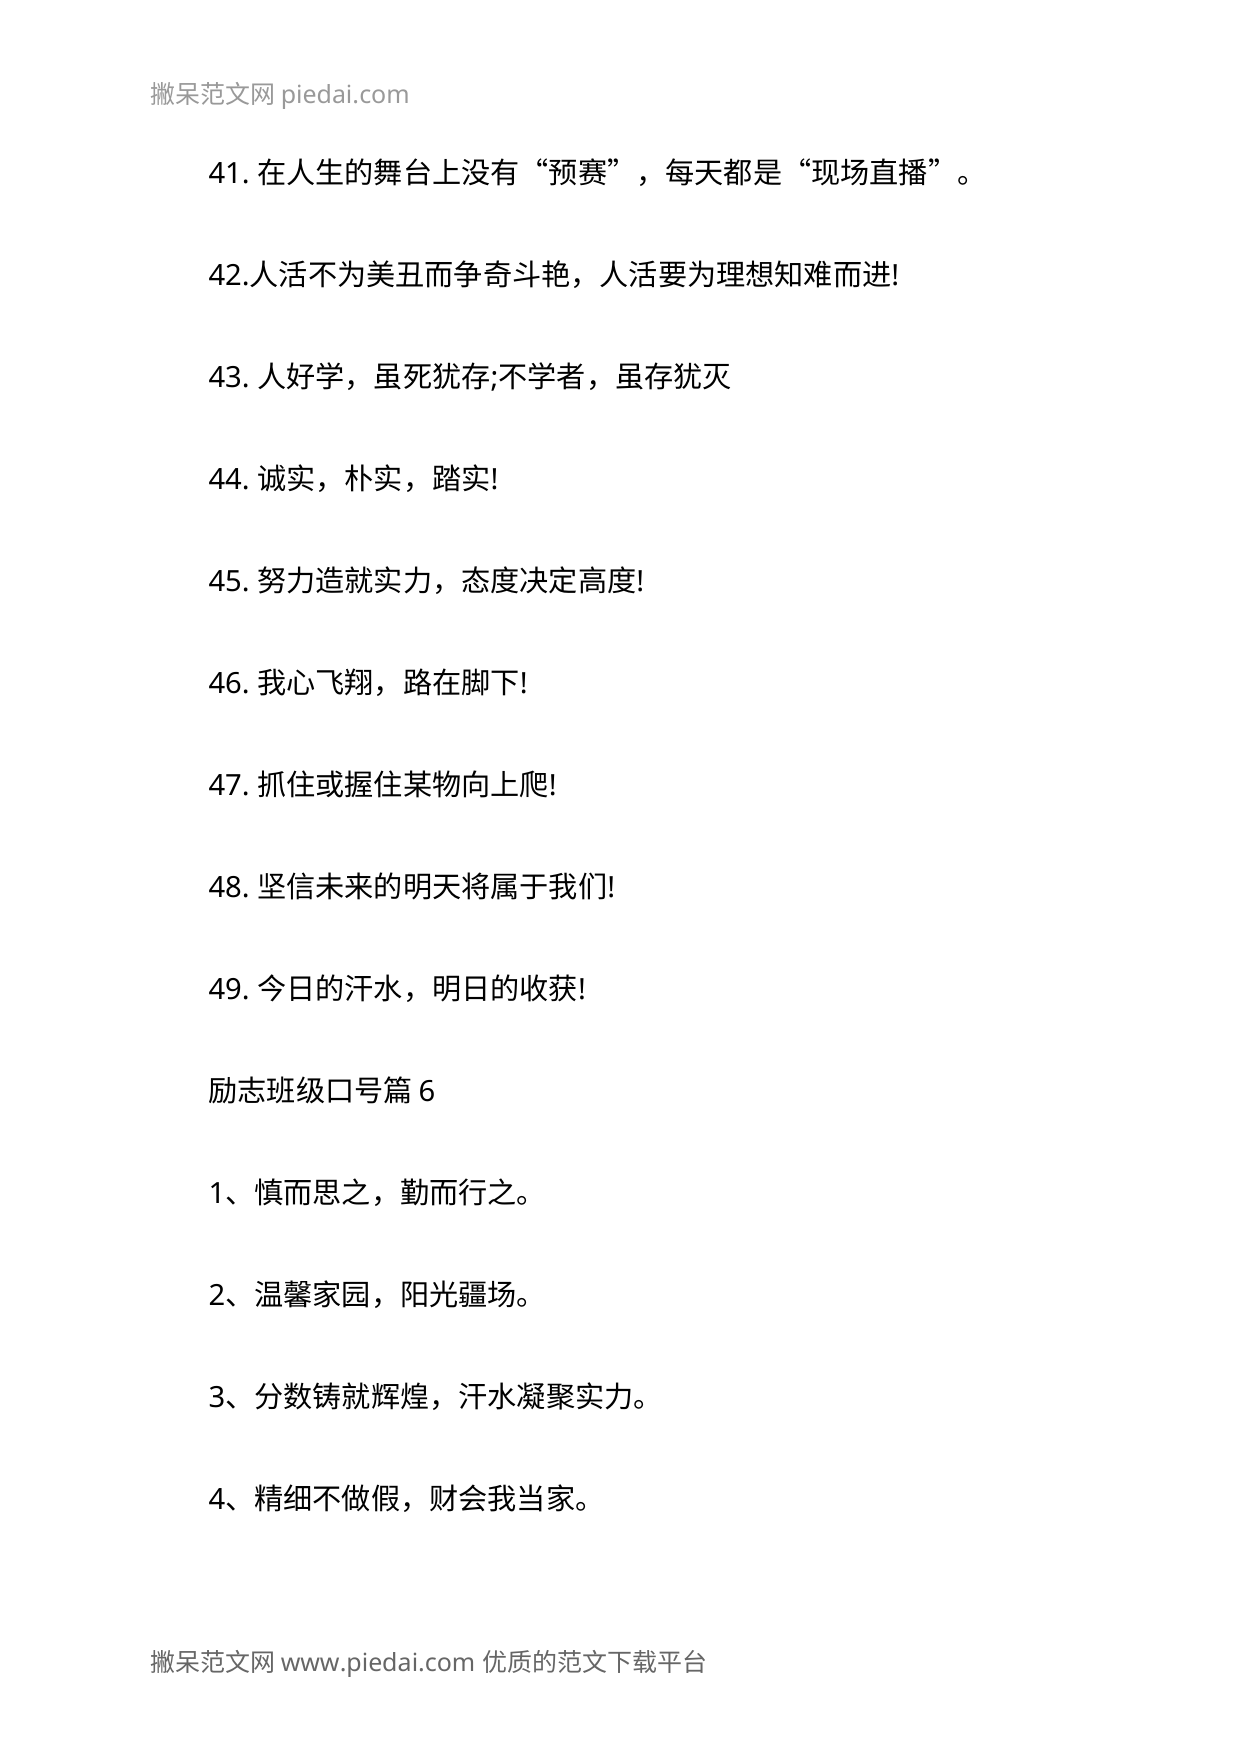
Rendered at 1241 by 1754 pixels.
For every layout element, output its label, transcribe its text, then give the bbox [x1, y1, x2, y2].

text 49. 今日的汗水，明日的收获! [150, 966, 1090, 1008]
text 励志班级口号篇6 [150, 1068, 1090, 1110]
text 4、精细不做假，财会我当家。 [150, 1476, 1090, 1518]
text 46. 我心飞翔，路在脚下! [150, 660, 1090, 702]
text 43. 人好学，虽死犹存;不学者，虽存犹灭 [150, 354, 1090, 396]
text 1、慎而思之，勤而行之。 [150, 1170, 1090, 1212]
text 42.人活不为美丑而争奇斗艳，人活要为理想知难而进! [150, 252, 1090, 294]
text 2、温馨家园，阳光疆场。 [150, 1272, 1090, 1314]
text 41. 在人生的舞台上没有“预赛”，每天都是“现场直播”。 [150, 150, 1090, 192]
text 44. 诚实，朴实，踏实! [150, 456, 1090, 498]
text 47. 抓住或握住某物向上爬! [150, 762, 1090, 804]
text 45. 努力造就实力，态度决定高度! [150, 558, 1090, 600]
text 3、分数铸就辉煌，汗水凝聚实力。 [150, 1374, 1090, 1416]
text 48. 坚信未来的明天将属于我们! [150, 864, 1090, 906]
